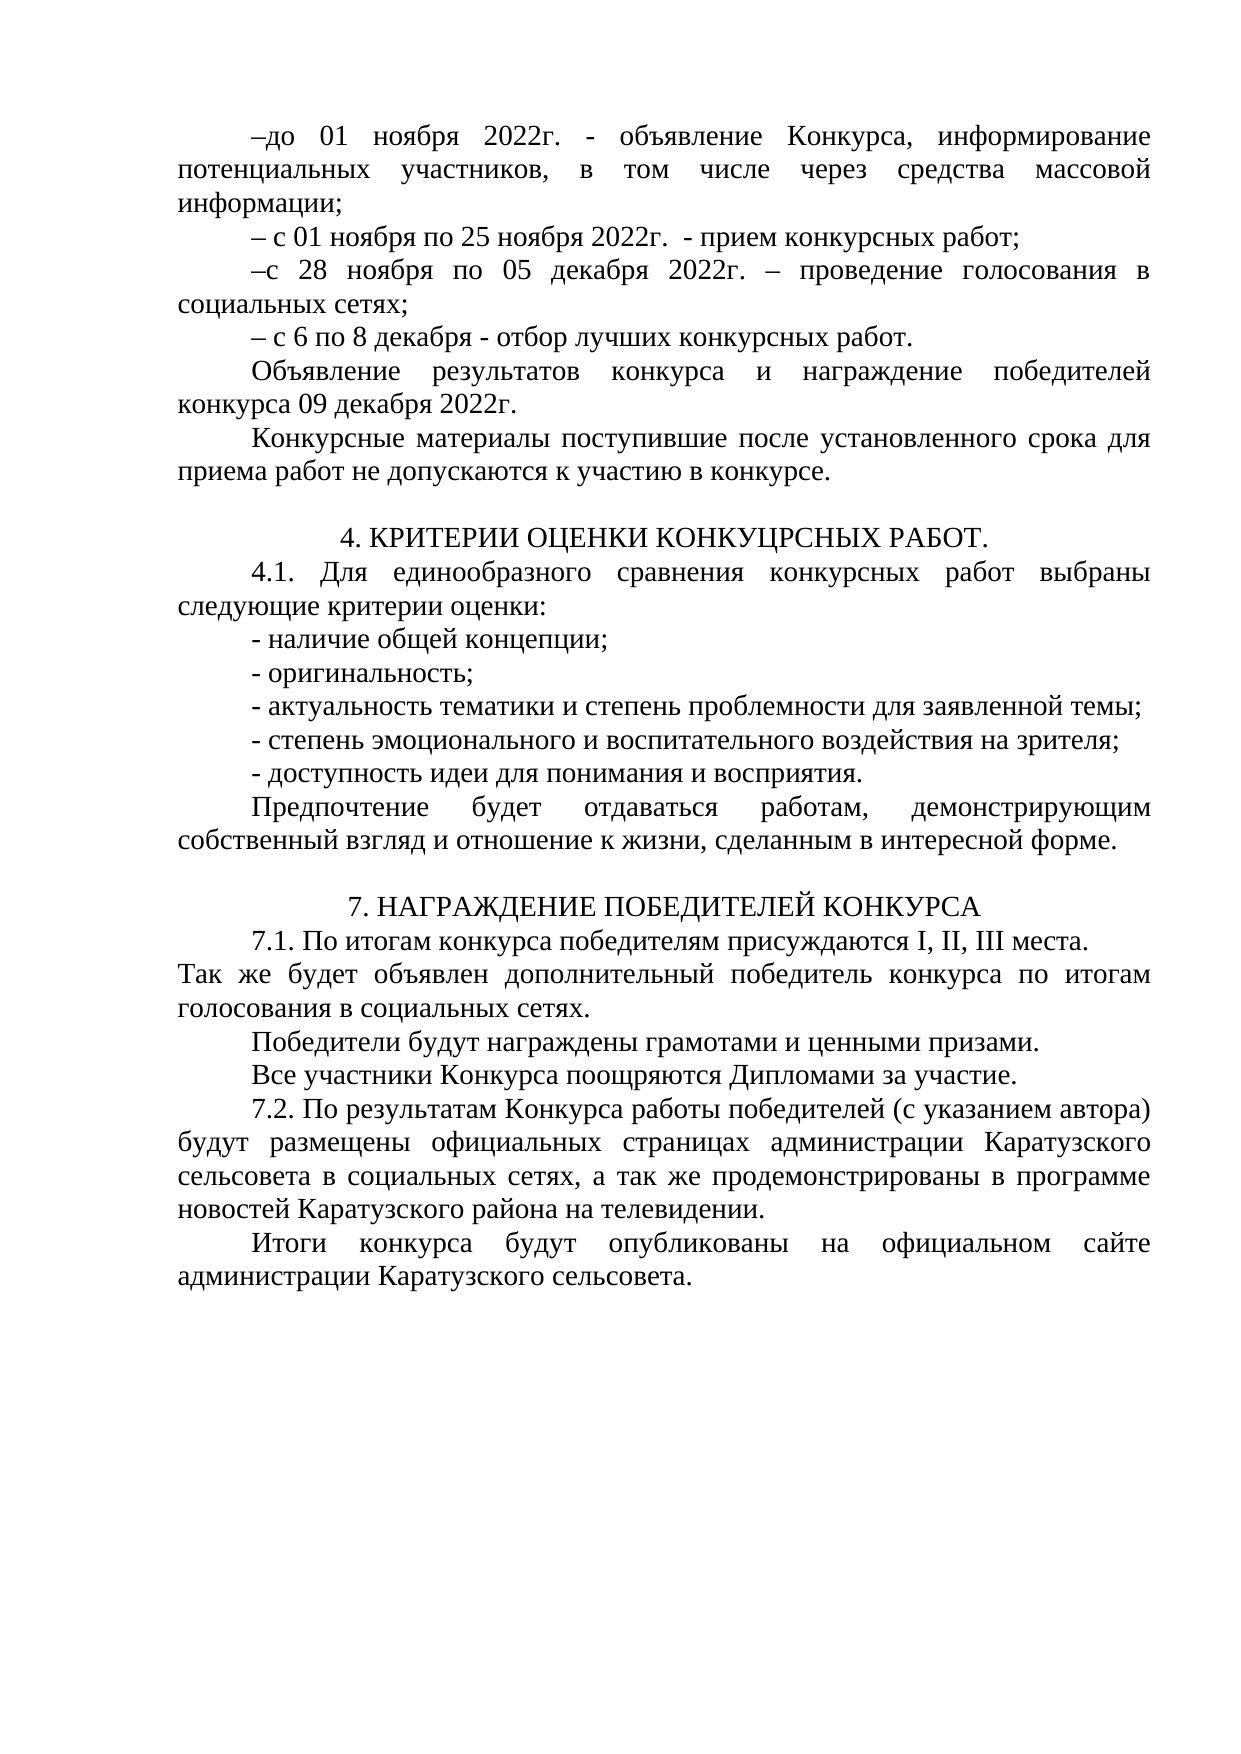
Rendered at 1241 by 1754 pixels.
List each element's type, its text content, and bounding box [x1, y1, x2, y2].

text Так же будет объявлен дополнительный победитель конкурса по итогам голосования в социальных сетях. [177, 957, 1152, 1024]
text Конкурсные материалы поступившие после установленного срока для приема работ не допускаются к участию в конкурсе. [177, 420, 1152, 487]
text 7.2. По результатам Конкурса работы победителей (с указанием автора) будут размещены официальных страницах администрации Каратузского сельсовета в социальных сетях, а так же продемонстрированы в программе новостей Каратузского района на телевидении. [177, 1091, 1152, 1225]
text 4. КРИТЕРИИ ОЦЕНКИ КОНКУЦРСНЫХ РАБОТ. [177, 521, 1152, 554]
text - степень эмоционального и воспитательного воздействия на зрителя; [177, 722, 1152, 755]
text Победители будут награждены грамотами и ценными призами. [177, 1024, 1152, 1057]
text 4.1. Для единообразного сравнения конкурсных работ выбраны следующие критерии оценки: [177, 554, 1152, 621]
text – с 6 по 8 декабря - отбор лучших конкурсных работ. [177, 319, 1152, 353]
text –с 28 ноября по 05 декабря 2022г. – проведение голосования в социальных сетях; [177, 252, 1152, 319]
text Объявление результатов конкурса и награждение победителей конкурса 09 декабря 2022г. [177, 353, 1152, 420]
text Все участники Конкурса поощряются Дипломами за участие. [177, 1057, 1152, 1091]
text - доступность идеи для понимания и восприятия. [177, 755, 1152, 789]
text 7.1. По итогам конкурса победителям присуждаются I, II, III места. [177, 923, 1152, 957]
text - актуальность тематики и степень проблемности для заявленной темы; [177, 688, 1152, 722]
text - оригинальность; [177, 655, 1152, 688]
text - наличие общей концепции; [177, 621, 1152, 655]
text –до 01 ноября 2022г. - объявление Конкурса, информирование потенциальных участников, в том числе через средства массовой информации; [177, 118, 1152, 219]
text 7. НАГРАЖДЕНИЕ ПОБЕДИТЕЛЕЙ КОНКУРСА [177, 889, 1152, 923]
text Предпочтение будет отдаваться работам, демонстрирующим собственный взгляд и отношение к жизни, сделанным в интересной форме. [177, 789, 1152, 856]
text – с 01 ноября по 25 ноября 2022г. - прием конкурсных работ; [177, 219, 1152, 252]
text Итоги конкурса будут опубликованы на официальном сайте администрации Каратузского сельсовета. [177, 1225, 1152, 1292]
